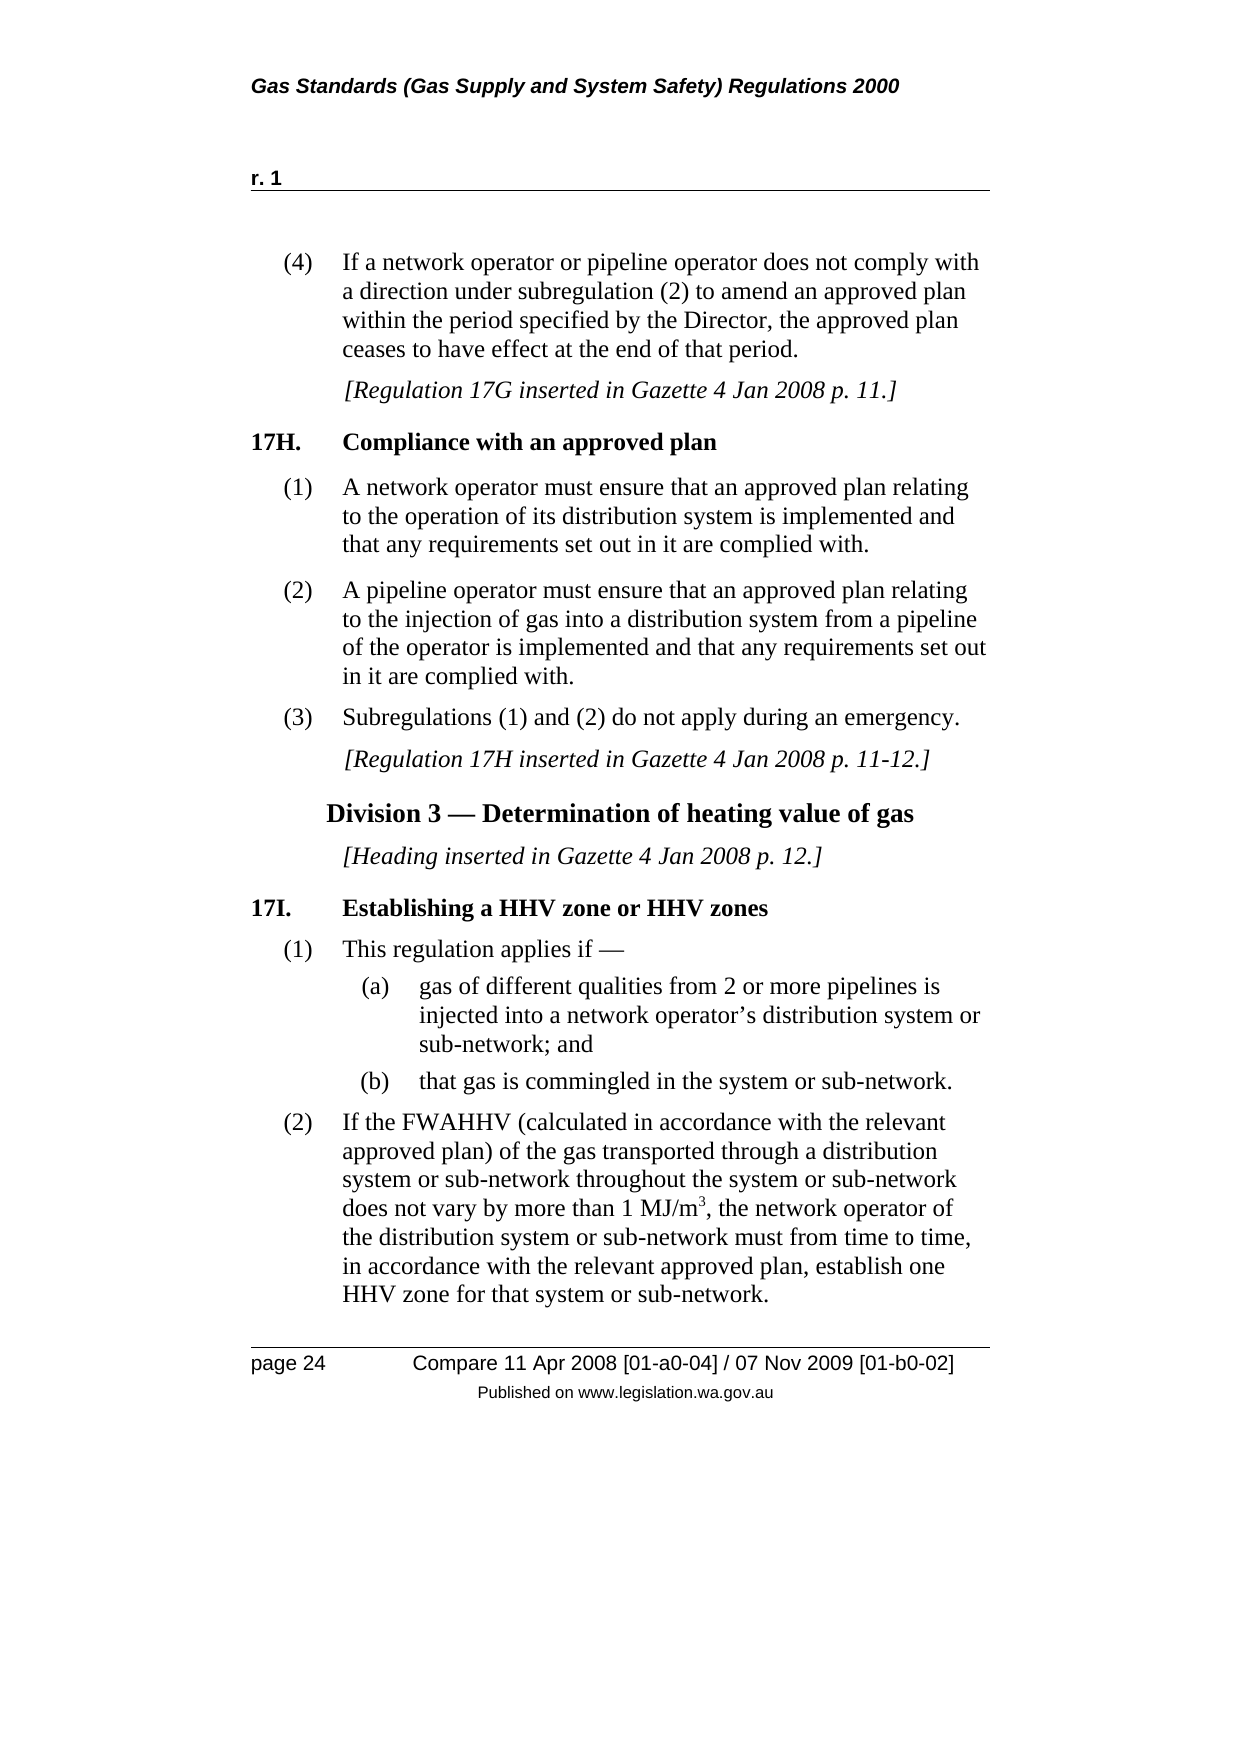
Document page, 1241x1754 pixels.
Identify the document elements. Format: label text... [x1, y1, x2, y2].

text [Regulation 17H inserted in Gazette 4 Jan 2008 p. 11-12.] [251, 744, 990, 772]
text (4) If a network operator or pipeline operator does not comply with a direction under subregulation (2) to amend an approved plan within the period specified by the Director, the approved plan ceases to have effect at the end of that period. [251, 247, 990, 362]
text (1) This regulation applies if — [251, 934, 990, 963]
subtitle 17H. Compliance with an approved plan [251, 427, 990, 455]
subtitle Division 3 — Determination of heating value of gas [251, 797, 990, 829]
text (a) gas of different qualities from 2 or more pipelines is injected into a network operator’s distribution system or sub-network; and [251, 971, 990, 1057]
subtitle [Heading inserted in Gazette 4 Jan 2008 p. 12.] [251, 841, 990, 870]
subtitle 17I. Establishing a HHV zone or HHV zones [251, 893, 990, 922]
text (2) If the FWAHHV (calculated in accordance with the relevant approved plan) of the gas transported through a distribution system or sub-network throughout the system or sub-network does not vary by more than 1 MJ/m3, the network operator of the distribution system or sub-network must from time to time, in accordance with the relevant approved plan, establish one HHV zone for that system or sub-network. [251, 1107, 990, 1308]
text [Regulation 17G inserted in Gazette 4 Jan 2008 p. 11.] [251, 375, 990, 404]
text (1) A network operator must ensure that an approved plan relating to the operation of its distribution system is implemented and that any requirements set out in it are complied with. [251, 472, 990, 558]
text (2) A pipeline operator must ensure that an approved plan relating to the injection of gas into a distribution system from a pipeline of the operator is implemented and that any requirements set out in it are complied with. [251, 575, 990, 690]
text (b) that gas is commingled in the system or sub-network. [251, 1066, 990, 1094]
text (3) Subregulations (1) and (2) do not apply during an emergency. [251, 702, 990, 731]
